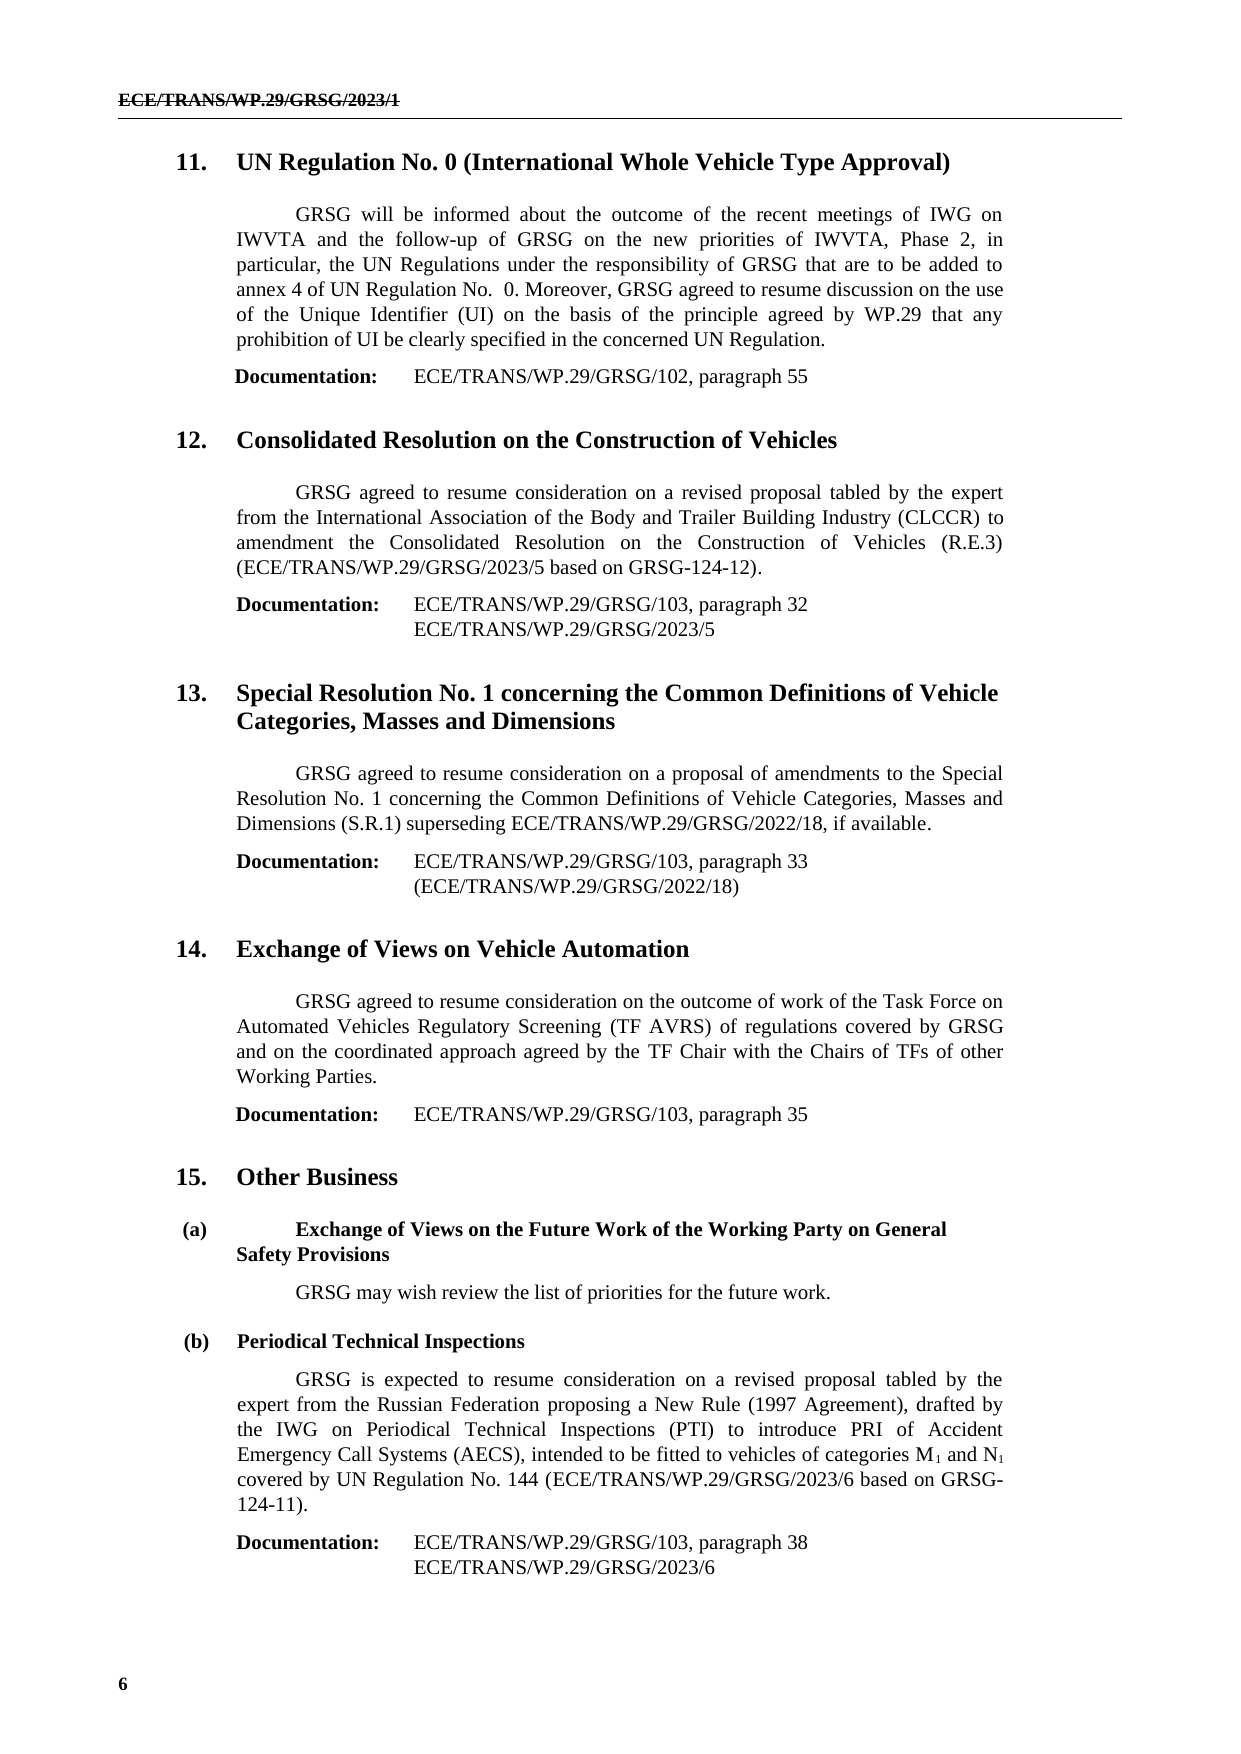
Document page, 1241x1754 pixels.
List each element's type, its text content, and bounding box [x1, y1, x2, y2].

text GRSG agreed to resume consideration on a proposal of amendments to the Special Resolution No. 1 concerning the Common Definitions of Vehicle Categories, Masses and Dimensions (S.R.1) superseding ECE/TRANS/WP.29/GRSG/2022/18, if available. [236, 760, 1004, 835]
text 12. Consolidated Resolution on the Construction of Vehicles [118, 426, 1004, 454]
text (a) Exchange of Views on the Future Work of the Working Party on General Safety Provisions [118, 1216, 1004, 1266]
text Documentation: ECE/TRANS/WP.29/GRSG/103, paragraph 38 ECE/TRANS/WP.29/GRSG/2023/6 [236, 1529, 1004, 1579]
text 11. UN Regulation No. 0 (International Whole Vehicle Type Approval) [118, 148, 1004, 176]
text GRSG will be informed about the outcome of the recent meetings of IWG on IWVTA and the follow-up of GRSG on the new priorities of IWVTA, Phase 2, in particular, the UN Regulations under the responsibility of GRSG that are to be added to annex 4 of UN Regulation No. 0. Moreover, GRSG agreed to resume discussion on the use of the Unique Identifier (UI) on the basis of the principle agreed by WP.29 that any prohibition of UI be clearly specified in the concerned UN Regulation. [236, 201, 1004, 351]
text 13. Special Resolution No. 1 concerning the Common Definitions of Vehicle Categories, Masses and Dimensions [118, 679, 1004, 735]
list GRSG is expected to resume consideration on a revised proposal tabled by the expert from the Russian Federation proposing a New Rule (1997 Agreement), drafted by the IWG on Periodical Technical Inspections (PTI) to introduce PRI of Accident Emergency Call Systems (AECS), intended to be fitted to vehicles of categories M1 and N1 covered by UN Regulation No. 144 (ECE/TRANS/WP.29/GRSG/2023/6 based on GRSG-124-11). [237, 1366, 1004, 1516]
text Documentation: ECE/TRANS/WP.29/GRSG/103, paragraph 32 ECE/TRANS/WP.29/GRSG/2023/5 [236, 591, 1004, 641]
text GRSG agreed to resume consideration on the outcome of work of the Task Force on Automated Vehicles Regulatory Screening (TF AVRS) of regulations covered by GRSG and on the coordinated approach agreed by the TF Chair with the Chairs of TFs of other Working Parties. [236, 988, 1004, 1088]
text Documentation: ECE/TRANS/WP.29/GRSG/103, paragraph 35 [235, 1101, 1004, 1126]
text 15. Other Business [118, 1163, 1004, 1191]
text (b) Periodical Technical Inspections [184, 1329, 1004, 1354]
text GRSG may wish review the list of priorities for the future work. [236, 1279, 1004, 1304]
text Documentation: ECE/TRANS/WP.29/GRSG/102, paragraph 55 [234, 363, 1004, 388]
text 14. Exchange of Views on Vehicle Automation [118, 935, 1004, 963]
text GRSG agreed to resume consideration on a revised proposal tabled by the expert from the International Association of the Body and Trailer Building Industry (CLCCR) to amendment the Consolidated Resolution on the Construction of Vehicles (R.E.3) (ECE/TRANS/WP.29/GRSG/2023/5 based on GRSG-124-12). [236, 479, 1004, 579]
text Documentation: ECE/TRANS/WP.29/GRSG/103, paragraph 33 (ECE/TRANS/WP.29/GRSG/2022/18) [236, 848, 1004, 898]
